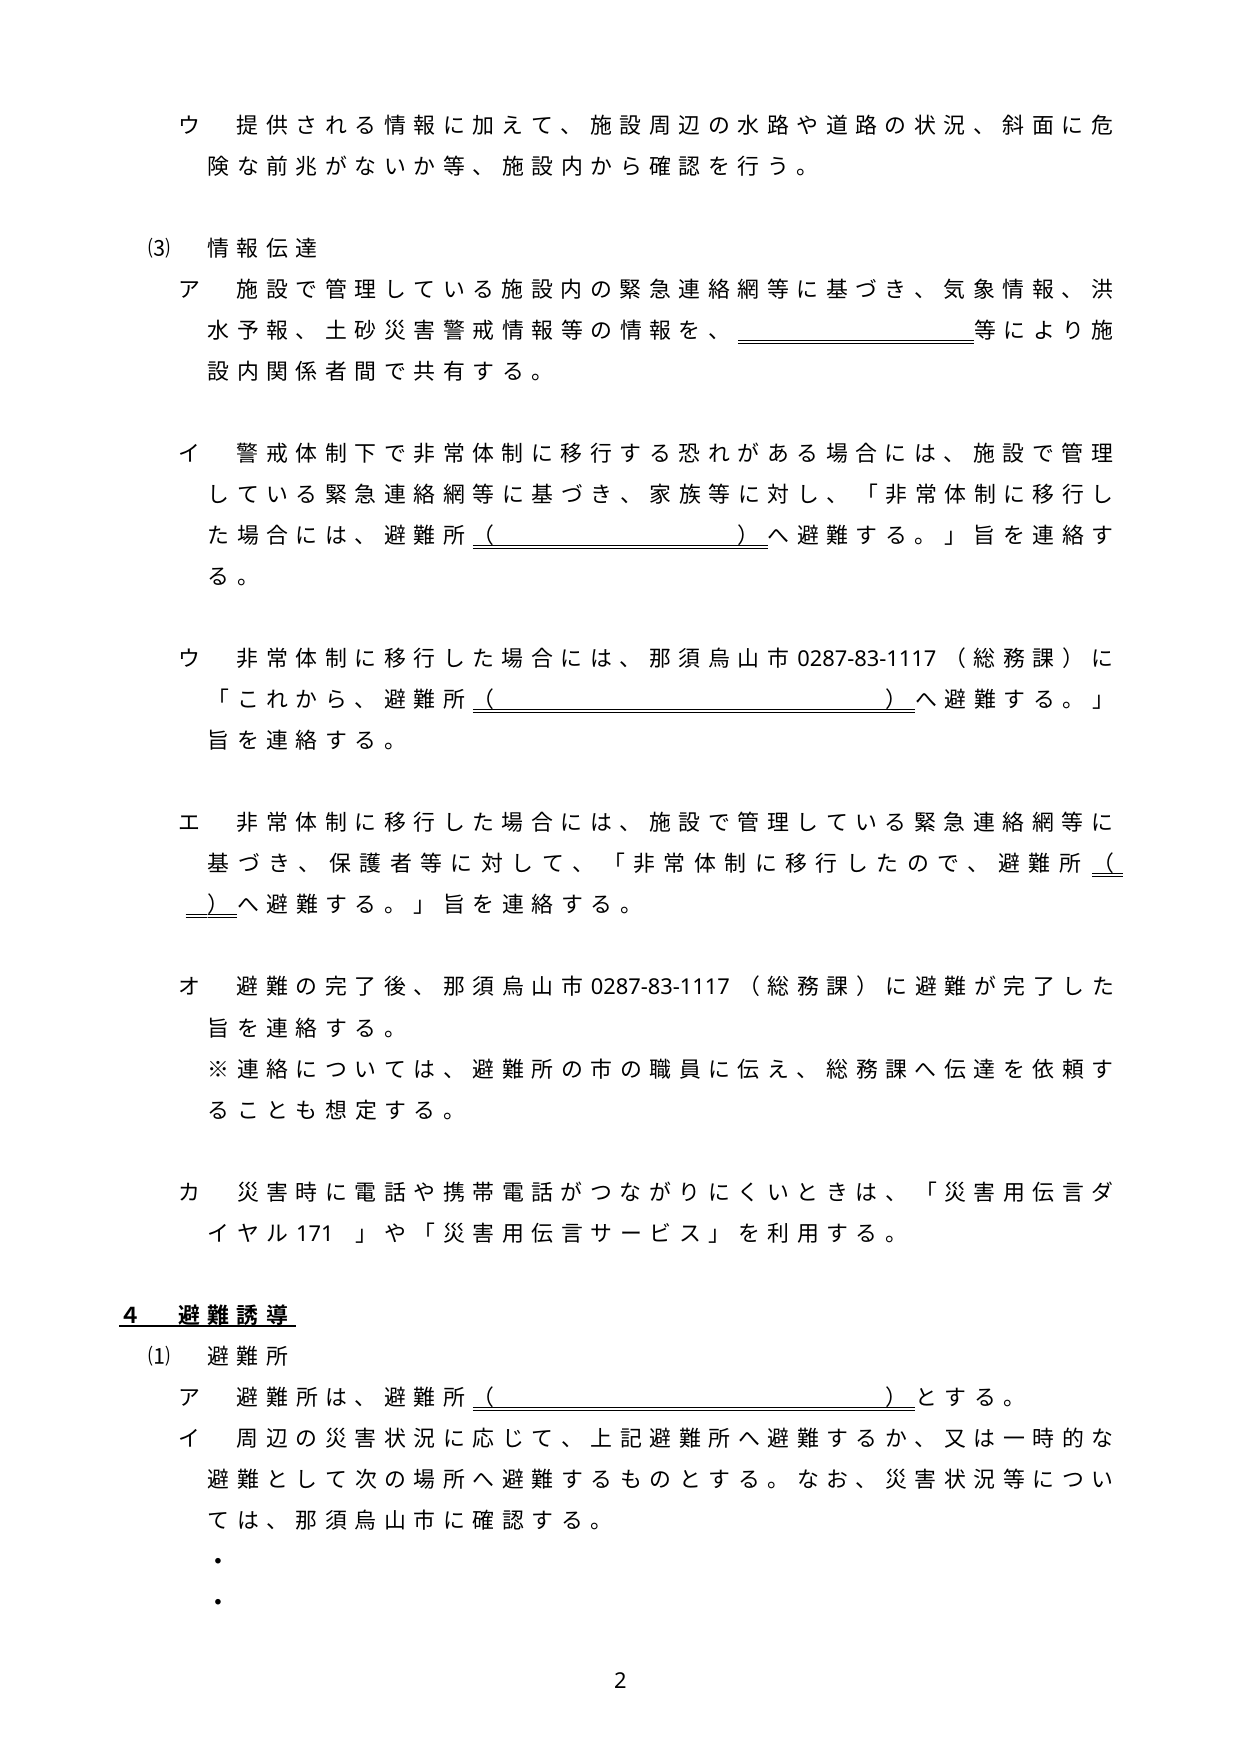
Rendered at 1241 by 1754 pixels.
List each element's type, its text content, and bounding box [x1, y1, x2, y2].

text イ 警戒体制下で非常体制に移行する恐れがある場合には、施設で管理している緊急連絡網等に基づき、家族等に対し、「非常体制に移行した場合には、避難所（ ）へ避難する。」旨を連絡する。 [119, 431, 1121, 595]
text ※連絡については、避難所の市の職員に伝え、総務課へ伝達を依頼することも想定する。 [119, 1047, 1121, 1129]
text ⑶ 情報伝達 [119, 226, 1121, 267]
text オ 避難の完了後、那須烏山市0287-83-1117（総務課）に避難が完了した旨を連絡する。 [119, 965, 1121, 1047]
text ア 避難所は、避難所（ ）とする。 [119, 1375, 1121, 1416]
text ⑴ 避難所 [119, 1334, 1121, 1375]
text ウ 非常体制に移行した場合には、那須烏山市0287-83-1117（総務課）に「これから、避難所（ ）へ避難する。」旨を連絡する。 [119, 636, 1121, 759]
text ア 施設で管理している施設内の緊急連絡網等に基づき、気象情報、洪水予報、土砂災害警戒情報等の情報を、 等により施設内関係者間で共有する。 [119, 267, 1121, 390]
text ４ 避難誘導 [119, 1293, 1121, 1334]
text ・ [119, 1580, 1121, 1621]
text エ 非常体制に移行した場合には、施設で管理している緊急連絡網等に基づき、保護者等に対して、「非常体制に移行したので、避難所（ ）へ避難する。」旨を連絡する。 [119, 801, 1121, 924]
text ウ 提供される情報に加えて、施設周辺の水路や道路の状況、斜面に危険な前兆がないか等、施設内から確認を行う。 [119, 103, 1121, 185]
text カ 災害時に電話や携帯電話がつながりにくいときは、「災害用伝言ダイヤル171」や「災害用伝言サービス」を利用する。 [119, 1170, 1121, 1252]
text イ 周辺の災害状況に応じて、上記避難所へ避難するか、又は一時的な避難として次の場所へ避難するものとする。なお、災害状況等については、那須烏山市に確認する。 [119, 1416, 1121, 1539]
text ・ [119, 1539, 1121, 1580]
